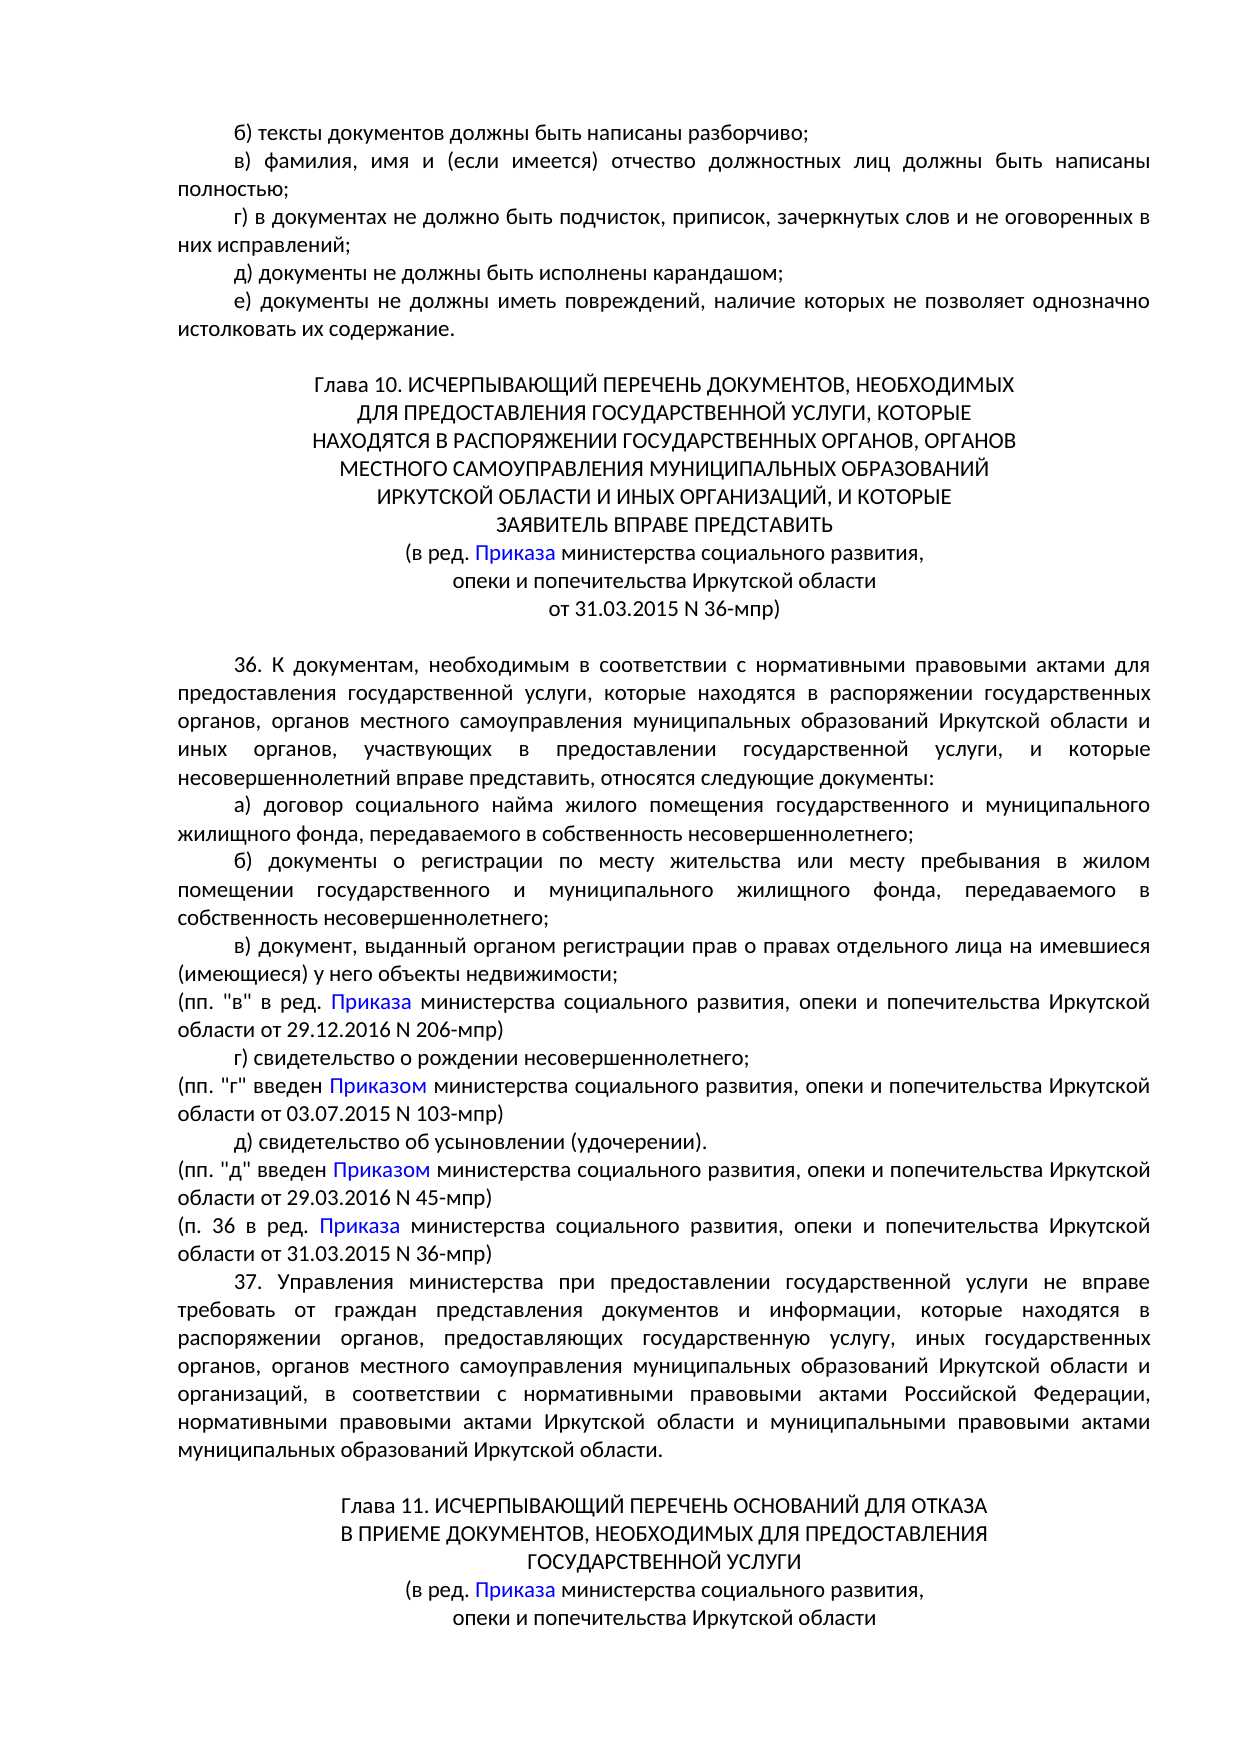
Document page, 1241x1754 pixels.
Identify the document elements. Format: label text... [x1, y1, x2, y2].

text г) свидетельство о рождении несовершеннолетнего; [177, 1043, 1152, 1071]
text (пп. "г" введен Приказом министерства социального развития, опеки и попечительства Иркутской области от 03.07.2015 N 103-мпр) [177, 1071, 1152, 1127]
text в) фамилия, имя и (если имеется) отчество должностных лиц должны быть написаны полностью; [177, 146, 1152, 202]
text (пп. "в" в ред. Приказа министерства социального развития, опеки и попечительства Иркутской области от 29.12.2016 N 206-мпр) [177, 987, 1152, 1043]
text (в ред. Приказа министерства социального развития, [177, 1575, 1152, 1603]
text ЗАЯВИТЕЛЬ ВПРАВЕ ПРЕДСТАВИТЬ [177, 510, 1152, 538]
text МЕСТНОГО САМОУПРАВЛЕНИЯ МУНИЦИПАЛЬНЫХ ОБРАЗОВАНИЙ [177, 454, 1152, 482]
text (п. 36 в ред. Приказа министерства социального развития, опеки и попечительства Иркутской области от 31.03.2015 N 36-мпр) [177, 1211, 1152, 1267]
text от 31.03.2015 N 36-мпр) [177, 594, 1152, 622]
text опеки и попечительства Иркутской области [177, 1603, 1152, 1631]
text в) документ, выданный органом регистрации прав о правах отдельного лица на имевшиеся (имеющиеся) у него объекты недвижимости; [177, 931, 1152, 987]
text В ПРИЕМЕ ДОКУМЕНТОВ, НЕОБХОДИМЫХ ДЛЯ ПРЕДОСТАВЛЕНИЯ [177, 1519, 1152, 1547]
text д) документы не должны быть исполнены карандашом; [177, 258, 1152, 286]
text ИРКУТСКОЙ ОБЛАСТИ И ИНЫХ ОРГАНИЗАЦИЙ, И КОТОРЫЕ [177, 482, 1152, 510]
text б) документы о регистрации по месту жительства или месту пребывания в жилом помещении государственного и муниципального жилищного фонда, передаваемого в собственность несовершеннолетнего; [177, 847, 1152, 931]
text 37. Управления министерства при предоставлении государственной услуги не вправе требовать от граждан представления документов и информации, которые находятся в распоряжении органов, предоставляющих государственную услугу, иных государственных органов, органов местного самоуправления муниципальных образований Иркутской области и организаций, в соответствии с нормативными правовыми актами Российской Федерации, нормативными правовыми актами Иркутской области и муниципальными правовыми актами муниципальных образований Иркутской области. [177, 1267, 1152, 1463]
text ГОСУДАРСТВЕННОЙ УСЛУГИ [177, 1547, 1152, 1575]
text а) договор социального найма жилого помещения государственного и муниципального жилищного фонда, передаваемого в собственность несовершеннолетнего; [177, 791, 1152, 847]
text опеки и попечительства Иркутской области [177, 566, 1152, 594]
text ДЛЯ ПРЕДОСТАВЛЕНИЯ ГОСУДАРСТВЕННОЙ УСЛУГИ, КОТОРЫЕ [177, 398, 1152, 426]
text (в ред. Приказа министерства социального развития, [177, 538, 1152, 566]
text Глава 10. ИСЧЕРПЫВАЮЩИЙ ПЕРЕЧЕНЬ ДОКУМЕНТОВ, НЕОБХОДИМЫХ [177, 370, 1152, 398]
text НАХОДЯТСЯ В РАСПОРЯЖЕНИИ ГОСУДАРСТВЕННЫХ ОРГАНОВ, ОРГАНОВ [177, 426, 1152, 454]
text е) документы не должны иметь повреждений, наличие которых не позволяет однозначно истолковать их содержание. [177, 286, 1152, 342]
text г) в документах не должно быть подчисток, приписок, зачеркнутых слов и не оговоренных в них исправлений; [177, 202, 1152, 258]
text (пп. "д" введен Приказом министерства социального развития, опеки и попечительства Иркутской области от 29.03.2016 N 45-мпр) [177, 1155, 1152, 1211]
text б) тексты документов должны быть написаны разборчиво; [177, 118, 1152, 146]
text Глава 11. ИСЧЕРПЫВАЮЩИЙ ПЕРЕЧЕНЬ ОСНОВАНИЙ ДЛЯ ОТКАЗА [177, 1491, 1152, 1519]
text 36. К документам, необходимым в соответствии с нормативными правовыми актами для предоставления государственной услуги, которые находятся в распоряжении государственных органов, органов местного самоуправления муниципальных образований Иркутской области и иных органов, участвующих в предоставлении государственной услуги, и которые несовершеннолетний вправе представить, относятся следующие документы: [177, 651, 1152, 791]
text д) свидетельство об усыновлении (удочерении). [177, 1127, 1152, 1155]
